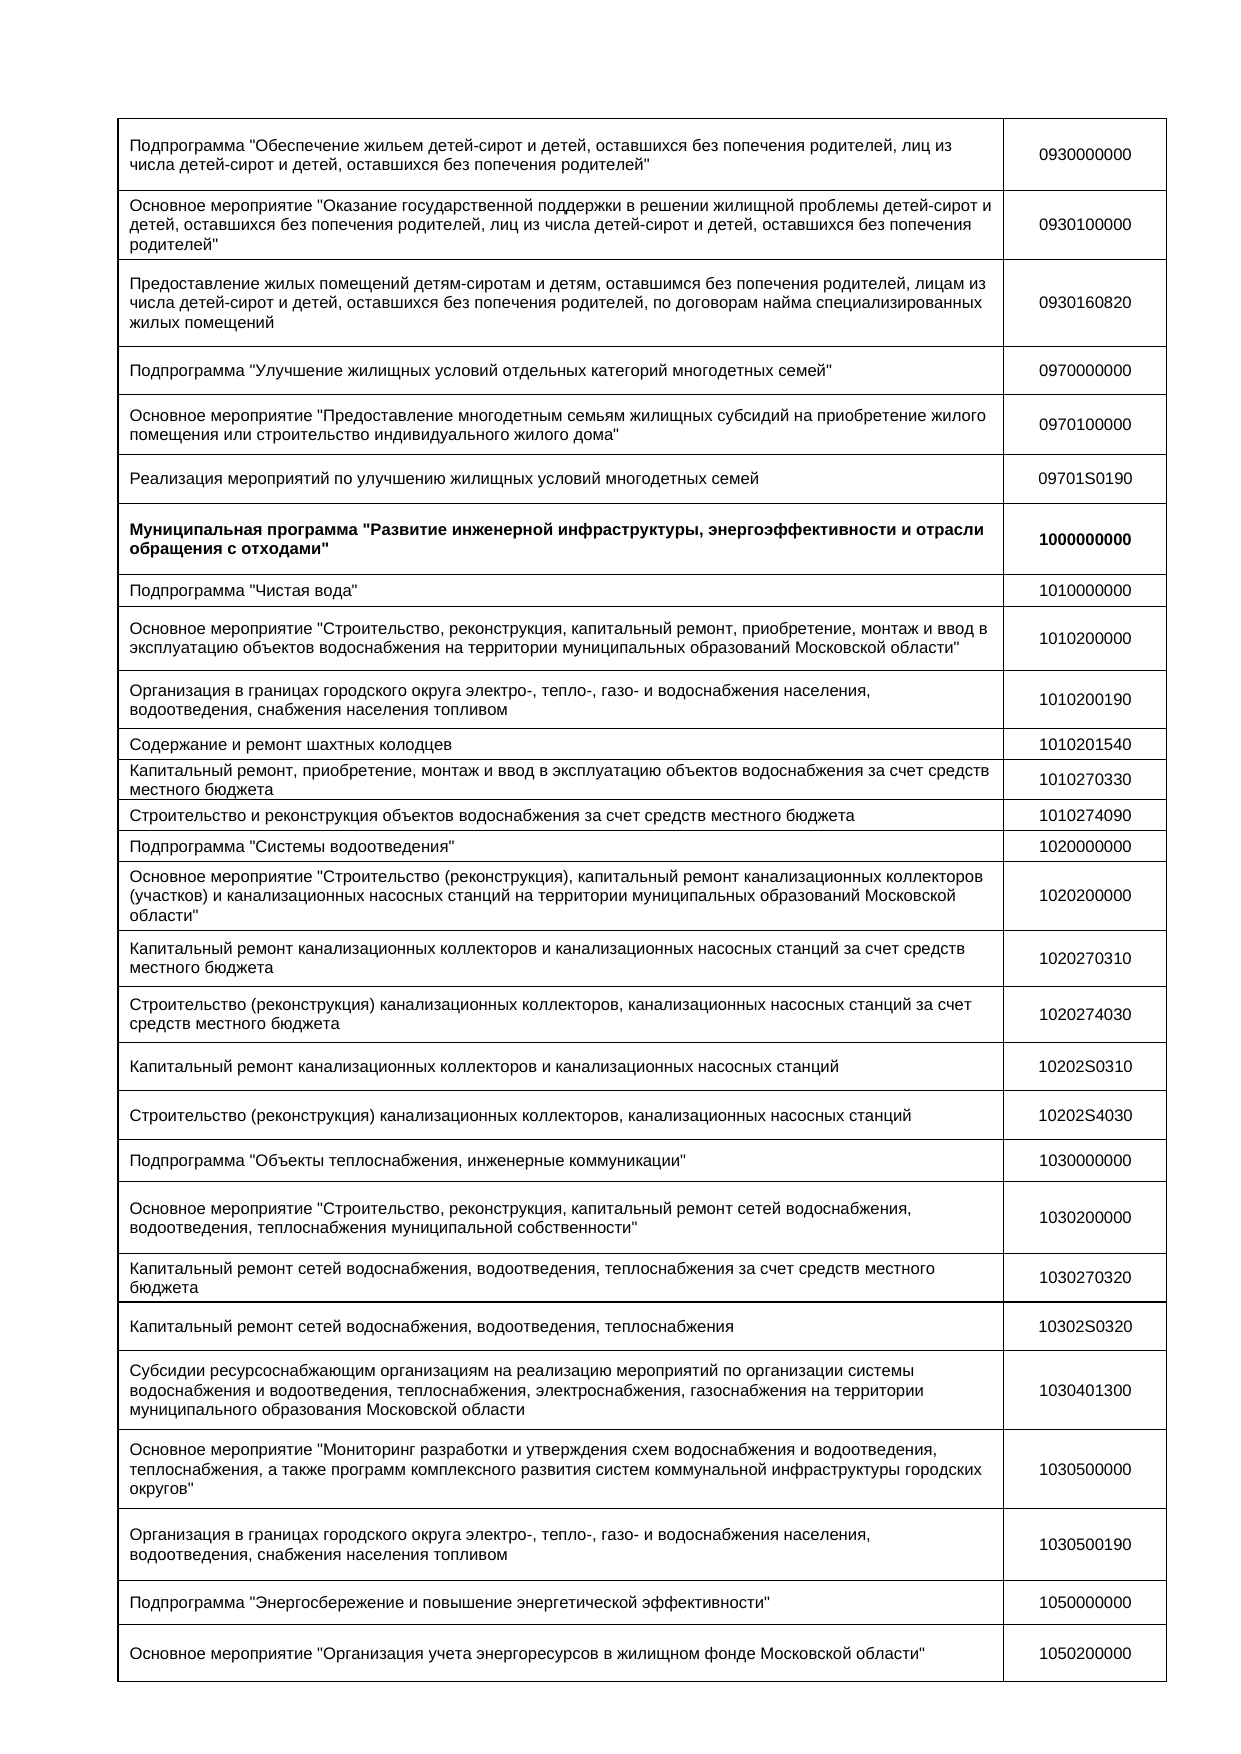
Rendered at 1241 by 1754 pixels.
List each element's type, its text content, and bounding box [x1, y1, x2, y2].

table_cell Подпрограмма "Системы водоотведения" [119, 831, 1003, 861]
table_cell Основное мероприятие "Организация учета энергоресурсов в жилищном фонде Московской области" [119, 1625, 1003, 1681]
table_cell Предоставление жилых помещений детям-сиротам и детям, оставшимся без попечения родителей, лицам из числа детей-сирот и детей, оставшихся без попечения родителей, по договорам найма специализированных жилых помещений [119, 260, 1003, 346]
table_cell 1010274090 [1004, 800, 1166, 830]
table_cell 0930000000 [1004, 119, 1166, 190]
table_cell Строительство и реконструкция объектов водоснабжения за счет средств местного бюджета [119, 800, 1003, 830]
table_cell 0970100000 [1004, 395, 1166, 454]
table_cell Муниципальная программа "Развитие инженерной инфраструктуры, энергоэффективности и отрасли обращения с отходами" [119, 504, 1003, 574]
table_cell 1010270330 [1004, 760, 1166, 799]
table_cell Строительство (реконструкция) канализационных коллекторов, канализационных насосных станций за счет средств местного бюджета [119, 987, 1003, 1042]
table_cell Подпрограмма "Обеспечение жильем детей-сирот и детей, оставшихся без попечения родителей, лиц из числа детей-сирот и детей, оставшихся без попечения родителей" [119, 119, 1003, 190]
table_cell 1010200190 [1004, 671, 1166, 728]
table_cell Капитальный ремонт, приобретение, монтаж и ввод в эксплуатацию объектов водоснабжения за счет средств местного бюджета [119, 760, 1003, 799]
table_cell 1050000000 [1004, 1581, 1166, 1624]
table_cell Основное мероприятие "Предоставление многодетным семьям жилищных субсидий на приобретение жилого помещения или строительство индивидуального жилого дома" [119, 395, 1003, 454]
table_cell 1030401300 [1004, 1351, 1166, 1429]
table_cell 1030200000 [1004, 1182, 1166, 1253]
table_cell 1030270320 [1004, 1254, 1166, 1301]
table_cell Капитальный ремонт канализационных коллекторов и канализационных насосных станций за счет средств местного бюджета [119, 931, 1003, 986]
table_cell Основное мероприятие "Строительство, реконструкция, капитальный ремонт, приобретение, монтаж и ввод в эксплуатацию объектов водоснабжения на территории муниципальных образований Московской области" [119, 607, 1003, 670]
table_cell 10302S0320 [1004, 1303, 1166, 1350]
table_cell Основное мероприятие "Мониторинг разработки и утверждения схем водоснабжения и водоотведения, теплоснабжения, а также программ комплексного развития систем коммунальной инфраструктуры городских округов" [119, 1430, 1003, 1508]
table_cell 1010000000 [1004, 575, 1166, 606]
table_cell Организация в границах городского округа электро-, тепло-, газо- и водоснабжения населения, водоотведения, снабжения населения топливом [119, 671, 1003, 728]
table_cell Организация в границах городского округа электро-, тепло-, газо- и водоснабжения населения, водоотведения, снабжения населения топливом [119, 1509, 1003, 1580]
table_cell Содержание и ремонт шахтных колодцев [119, 729, 1003, 759]
table_cell Капитальный ремонт канализационных коллекторов и канализационных насосных станций [119, 1043, 1003, 1090]
table_cell 1000000000 [1004, 504, 1166, 574]
table_cell Реализация мероприятий по улучшению жилищных условий многодетных семей [119, 455, 1003, 502]
table_cell 1020000000 [1004, 831, 1166, 861]
table_cell 1010201540 [1004, 729, 1166, 759]
table_cell Субсидии ресурсоснабжающим организациям на реализацию мероприятий по организации системы водоснабжения и водоотведения, теплоснабжения, электроснабжения, газоснабжения на территории муниципального образования Московской области [119, 1351, 1003, 1429]
table_cell 10202S0310 [1004, 1043, 1166, 1090]
table_cell 1010200000 [1004, 607, 1166, 670]
table_cell Капитальный ремонт сетей водоснабжения, водоотведения, теплоснабжения за счет средств местного бюджета [119, 1254, 1003, 1301]
table_cell 0970000000 [1004, 347, 1166, 394]
table_cell Строительство (реконструкция) канализационных коллекторов, канализационных насосных станций [119, 1091, 1003, 1139]
table_cell 10202S4030 [1004, 1091, 1166, 1139]
table_cell Подпрограмма "Энергосбережение и повышение энергетической эффективности" [119, 1581, 1003, 1624]
table_cell 1020200000 [1004, 862, 1166, 929]
table_cell 1030500190 [1004, 1509, 1166, 1580]
table_cell Основное мероприятие "Строительство (реконструкция), капитальный ремонт канализационных коллекторов (участков) и канализационных насосных станций на территории муниципальных образований Московской области" [119, 862, 1003, 929]
table_cell Капитальный ремонт сетей водоснабжения, водоотведения, теплоснабжения [119, 1303, 1003, 1350]
table_cell Подпрограмма "Чистая вода" [119, 575, 1003, 606]
table_cell Подпрограмма "Объекты теплоснабжения, инженерные коммуникации" [119, 1140, 1003, 1181]
table_cell 0930160820 [1004, 260, 1166, 346]
table_cell Основное мероприятие "Оказание государственной поддержки в решении жилищной проблемы детей-сирот и детей, оставшихся без попечения родителей, лиц из числа детей-сирот и детей, оставшихся без попечения родителей" [119, 191, 1003, 259]
table_cell Подпрограмма "Улучшение жилищных условий отдельных категорий многодетных семей" [119, 347, 1003, 394]
table_cell 1030500000 [1004, 1430, 1166, 1508]
table_cell Основное мероприятие "Строительство, реконструкция, капитальный ремонт сетей водоснабжения, водоотведения, теплоснабжения муниципальной собственности" [119, 1182, 1003, 1253]
table_cell 0930100000 [1004, 191, 1166, 259]
table_cell 09701S0190 [1004, 455, 1166, 502]
table_cell 1020274030 [1004, 987, 1166, 1042]
table_cell 1020270310 [1004, 931, 1166, 986]
table_cell 1050200000 [1004, 1625, 1166, 1681]
table_cell 1030000000 [1004, 1140, 1166, 1181]
